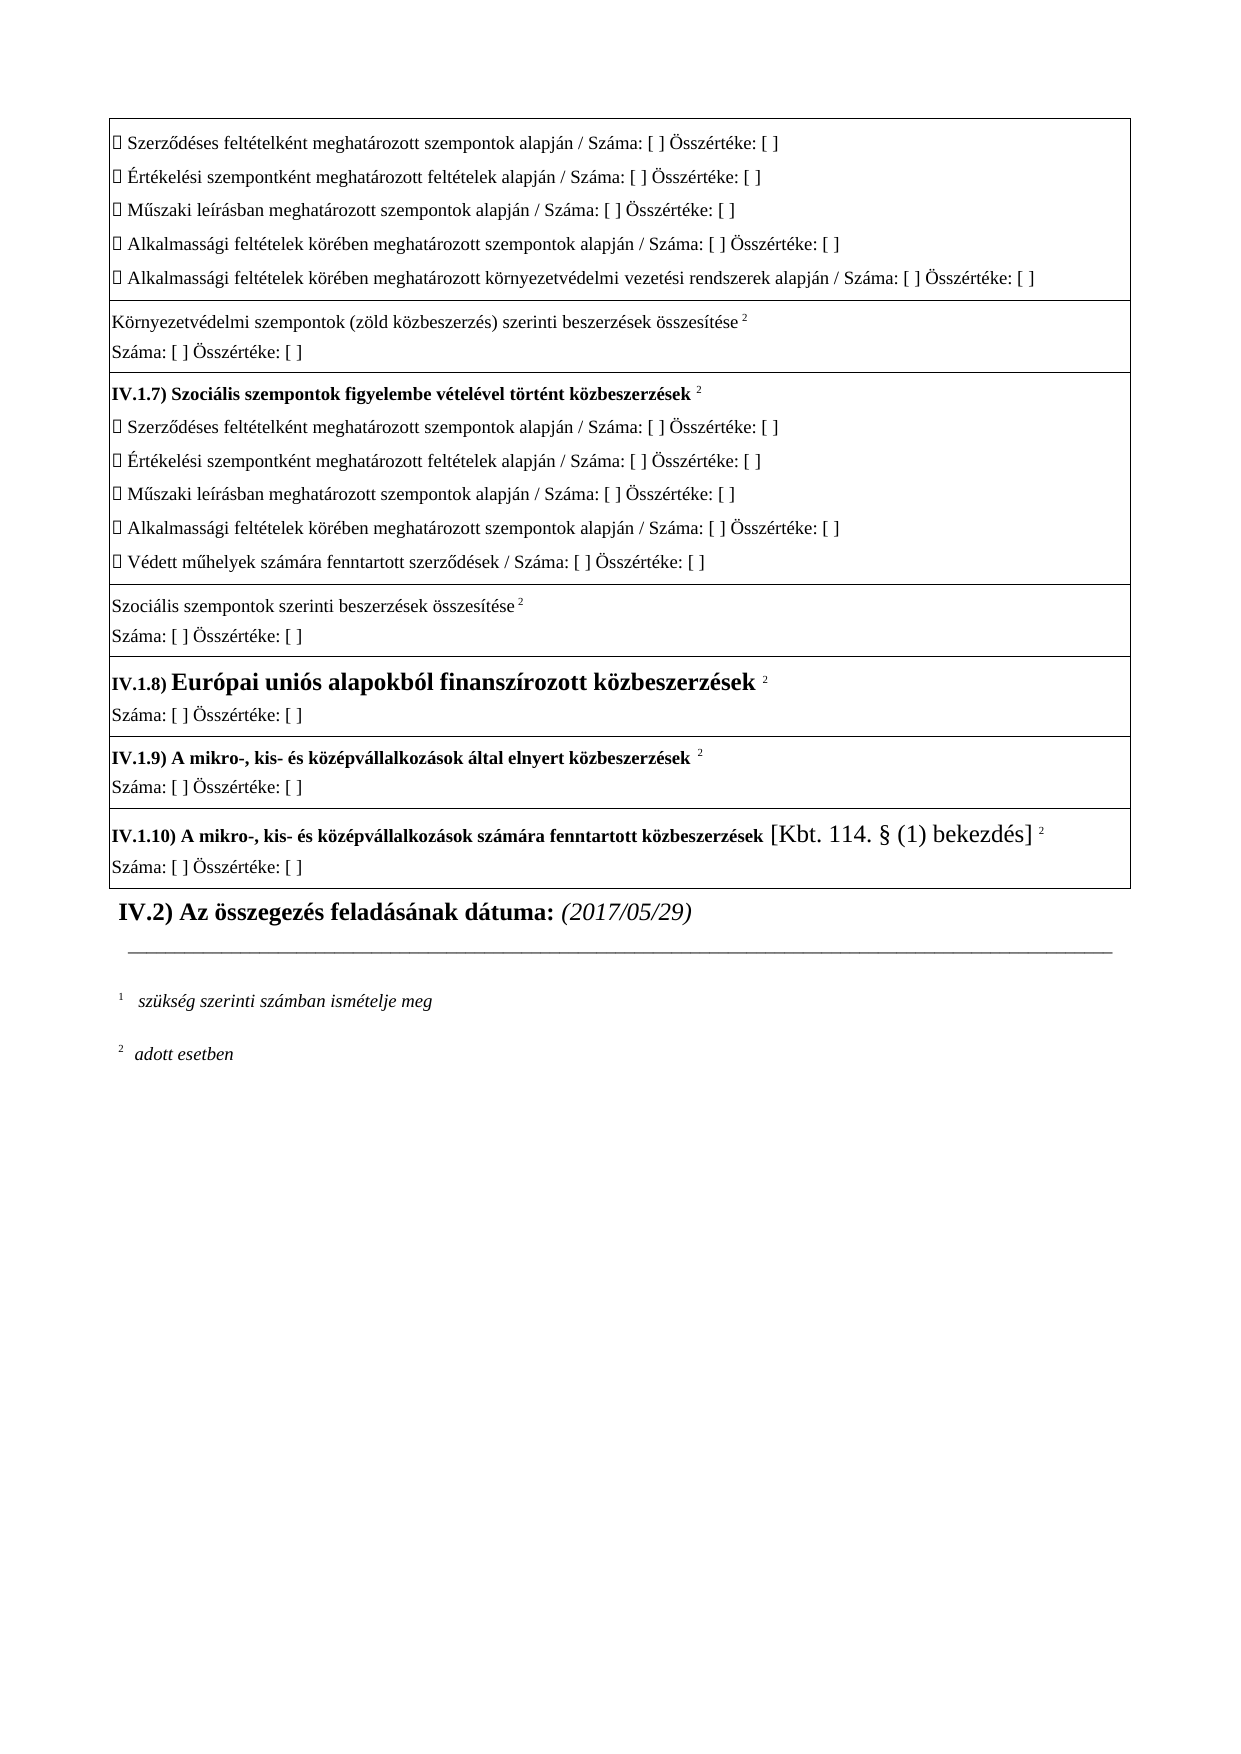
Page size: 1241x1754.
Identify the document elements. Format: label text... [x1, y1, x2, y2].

table_cell Környezetvédelmi szempontok (zöld közbeszerzés) szerinti beszerzések összesítése 2 Száma: [ ] Összértéke: [ ] [110, 301, 1130, 372]
table_cell Szociális szempontok szerinti beszerzések összesítése 2 Száma: [ ] Összértéke: [ ] [110, 585, 1130, 656]
table_cell IV.1.8) Európai uniós alapokból finanszírozott közbeszerzések 2 Száma: [ ] Összértéke: [ ] [110, 657, 1130, 736]
text _________________________________________________________________________________________________________ [118, 934, 1122, 955]
table_cell IV.1.9) A mikro-, kis- és középvállalkozások által elnyert közbeszerzések 2 Száma: [ ] Összértéke: [ ] [110, 737, 1130, 808]
table_cell IV.1.7) Szociális szempontok figyelembe vételével történt közbeszerzések 2  Szerződéses feltételként meghatározott szempontok alapján / Száma: [ ] Összértéke: [ ]  Értékelési szempontként meghatározott feltételek alapján / Száma: [ ] Összértéke: [ ]  Műszaki leírásban meghatározott szempontok alapján / Száma: [ ] Összértéke: [ ]  Alkalmassági feltételek körében meghatározott szempontok alapján / Száma: [ ] Összértéke: [ ]  Védett műhelyek számára fenntartott szerződések / Száma: [ ] Összértéke: [ ] [110, 373, 1130, 584]
text 2 adott esetben [118, 1042, 1122, 1064]
text IV.2) Az összegezés feladásának dátuma: (2017/05/29) [118, 897, 1122, 926]
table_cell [110, 119, 1130, 300]
table_cell IV.1.10) A mikro-, kis- és középvállalkozások számára fenntartott közbeszerzések [Kbt. 114. § (1) bekezdés] 2 Száma: [ ] Összértéke: [ ] [110, 809, 1130, 887]
text 1 szükség szerinti számban ismételje meg [118, 984, 1122, 1013]
